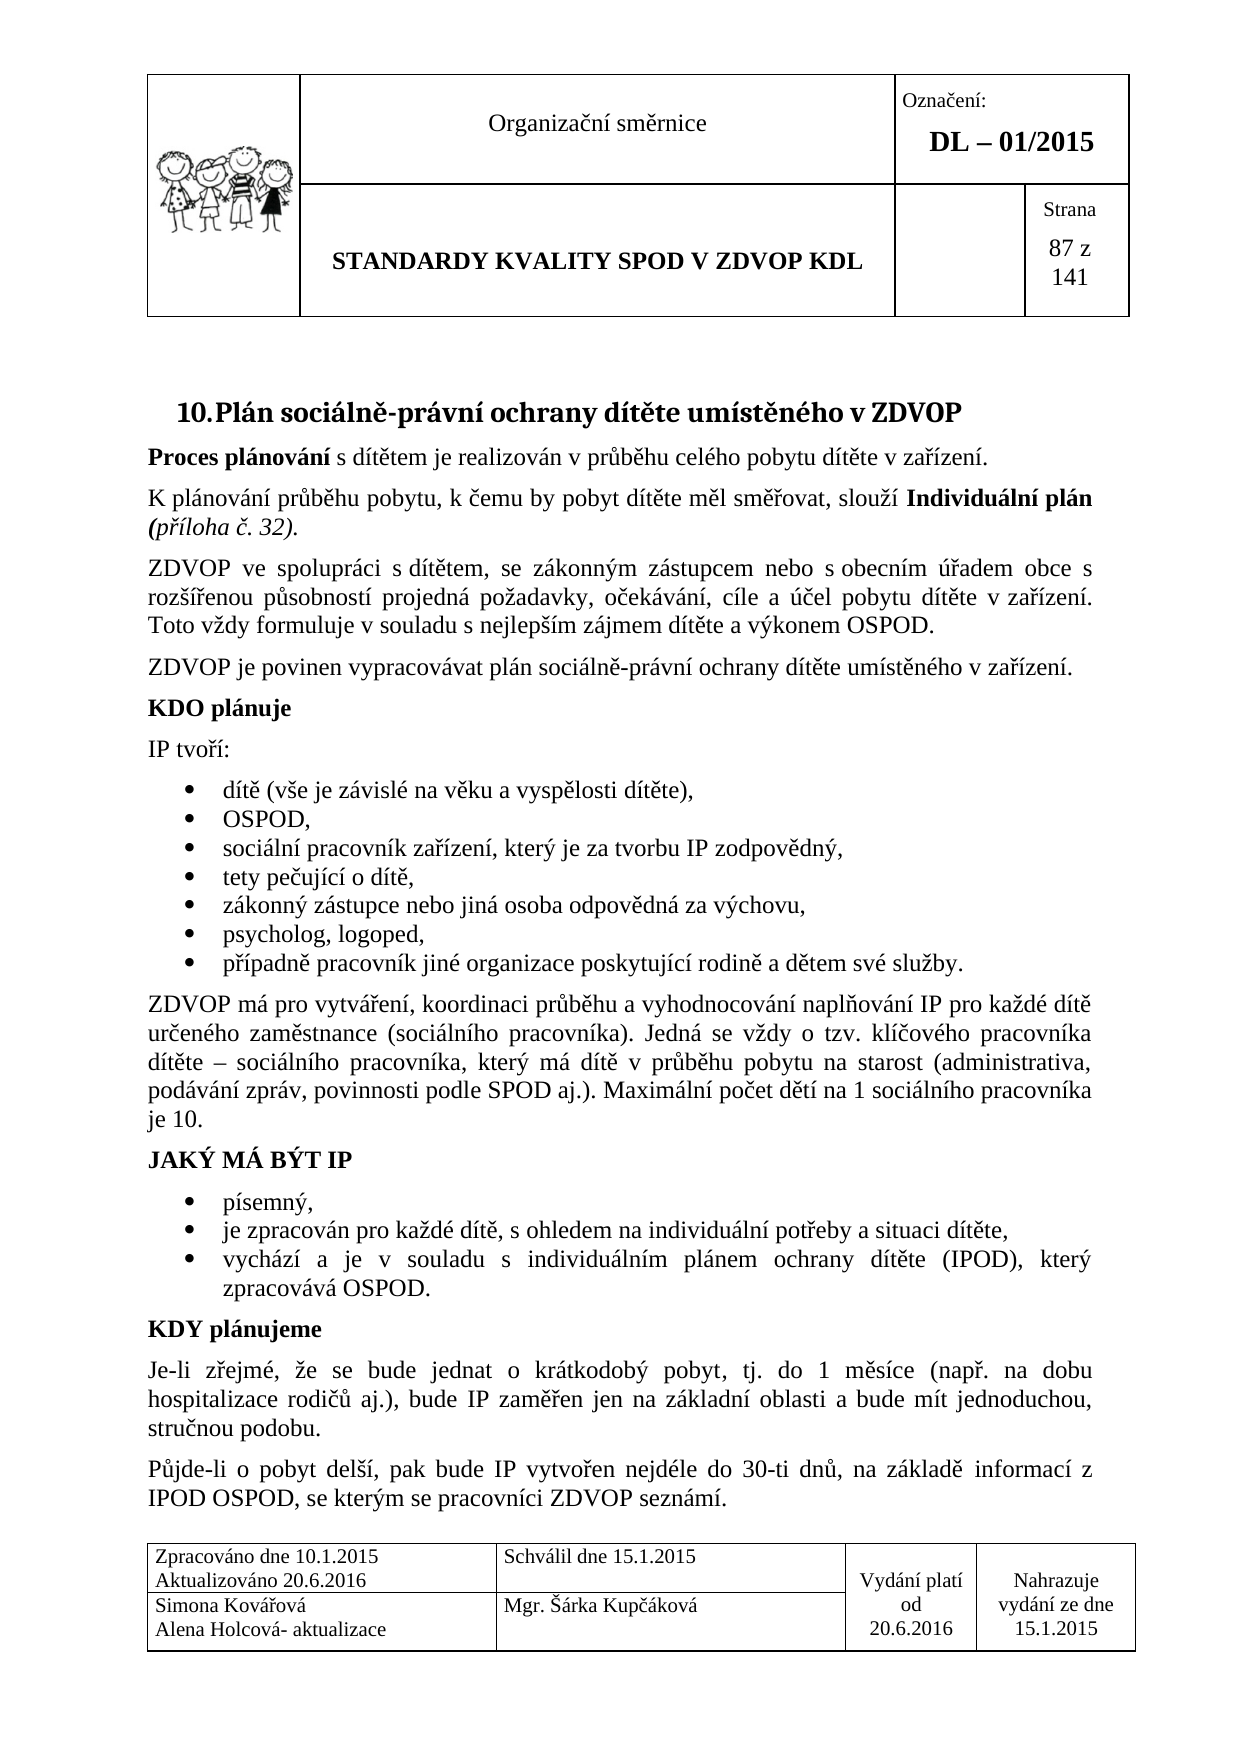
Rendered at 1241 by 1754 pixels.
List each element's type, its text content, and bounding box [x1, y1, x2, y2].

picture [155, 146, 293, 233]
text ZDVOP má pro vytváření, koordinaci průběhu a vyhodnocování naplňování IP pro každé dítě určeného zaměstnance (sociálního pracovníka). Jedná se vždy o tzv. klíčového pracovníka dítěte – sociálního pracovníka, který má dítě v průběhu pobytu na starost (administrativa, podávání zpráv, povinnosti podle SPOD aj.). Maximální počet dětí na 1 sociálního pracovníka je 10. [148, 989, 1093, 1133]
text zákonný zástupce nebo jiná osoba odpovědná za výchovu, [185, 891, 1093, 919]
text OSPOD, [185, 804, 1093, 833]
text vychází a je v souladu s individuálním plánem ochrany dítěte (IPOD), který zpracovává OSPOD. [185, 1244, 1093, 1302]
text KDY plánujeme [148, 1314, 1093, 1343]
text K plánování průběhu pobytu, k čemu by pobyt dítěte měl směřovat, slouží Individuální plán (příloha č. 32). [148, 483, 1093, 541]
text je zpracován pro každé dítě, s ohledem na individuální potřeby a situaci dítěte, [185, 1216, 1093, 1244]
text sociální pracovník zařízení, který je za tvorbu IP zodpovědný, [185, 833, 1093, 862]
text ZDVOP je povinen vypracovávat plán sociálně-právní ochrany dítěte umístěného v zařízení. [148, 652, 1093, 681]
text dítě (vše je závislé na věku a vyspělosti dítěte), [185, 776, 1093, 804]
text ZDVOP ve spolupráci s dítětem, se zákonným zástupcem nebo s obecním úřadem obce s rozšířenou působností projedná požadavky, očekávání, cíle a účel pobytu dítěte v zařízení. Toto vždy formuluje v souladu s nejlepším zájmem dítěte a výkonem OSPOD. [148, 553, 1093, 639]
text Proces plánování s dítětem je realizován v průběhu celého pobytu dítěte v zařízení. [148, 442, 1093, 471]
text písemný, [185, 1187, 1093, 1216]
subtitle Plán sociálně-právní ochrany dítěte umístěného v ZDVOP [177, 396, 1093, 429]
text KDO plánuje [148, 693, 1085, 722]
text Půjde-li o pobyt delší, pak bude IP vytvořen nejdéle do 30-ti dnů, na základě informací z IPOD OSPOD, se kterým se pracovníci ZDVOP seznámí. [148, 1454, 1093, 1512]
text psycholog, logoped, [185, 919, 1093, 948]
text tety pečující o dítě, [185, 862, 1093, 891]
text Je-li zřejmé, že se bude jednat o krátkodobý pobyt, tj. do 1 měsíce (např. na dobu hospitalizace rodičů aj.), bude IP zaměřen jen na základní oblasti a bude mít jednoduchou, stručnou podobu. [148, 1356, 1093, 1442]
text případně pracovník jiné organizace poskytující rodině a dětem své služby. [185, 948, 1093, 977]
text Jaký MÁ být ip [148, 1146, 1093, 1174]
text IP tvoří: [148, 734, 1093, 763]
